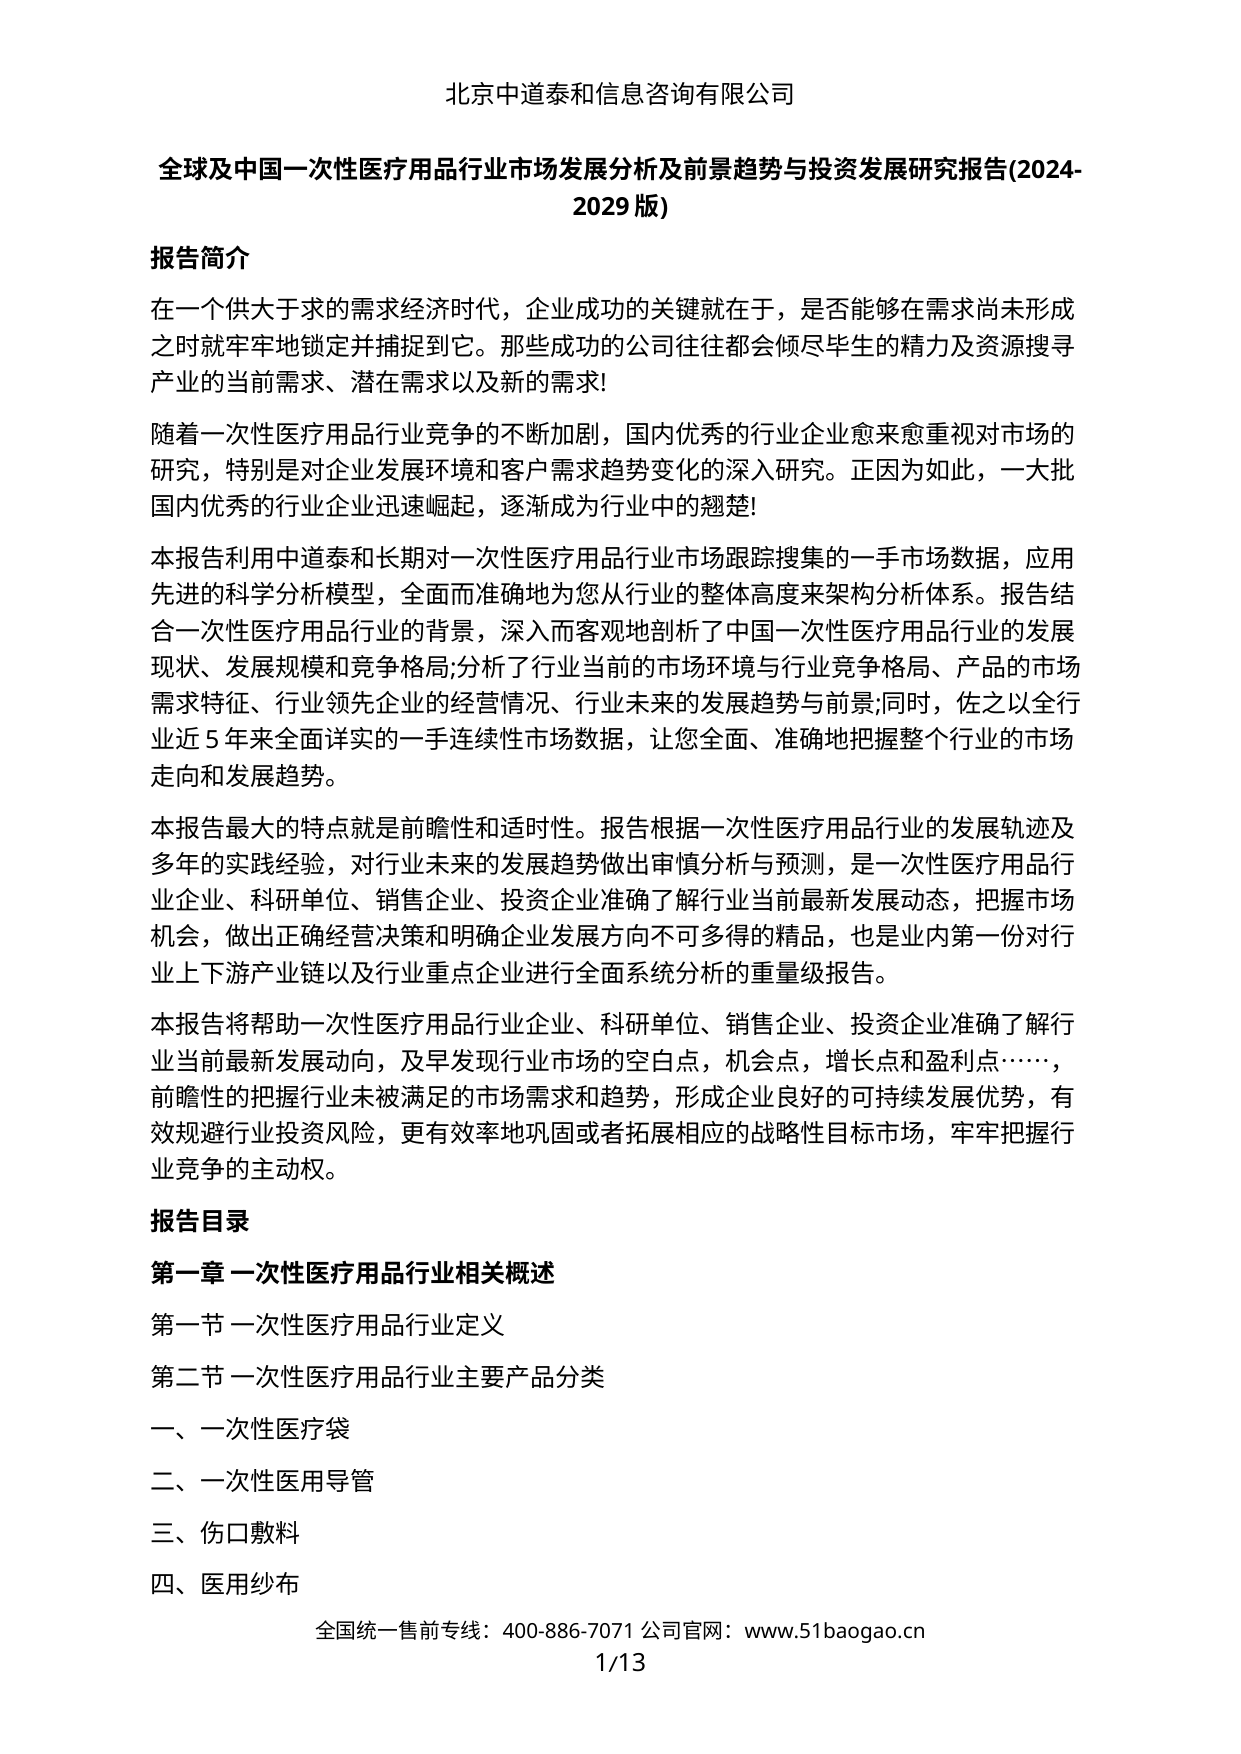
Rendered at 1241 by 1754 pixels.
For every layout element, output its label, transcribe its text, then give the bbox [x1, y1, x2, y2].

text 报告目录 [150, 1202, 1090, 1238]
text 一、一次性医疗袋 [150, 1409, 1090, 1446]
text 本报告利用中道泰和长期对一次性医疗用品行业市场跟踪搜集的一手市场数据，应用先进的科学分析模型，全面而准确地为您从行业的整体高度来架构分析体系。报告结合一次性医疗用品行业的背景，深入而客观地剖析了中国一次性医疗用品行业的发展现状、发展规模和竞争格局;分析了行业当前的市场环境与行业竞争格局、产品的市场需求特征、行业领先企业的经营情况、行业未来的发展趋势与前景;同时，佐之以全行业近5年来全面详实的一手连续性市场数据，让您全面、准确地把握整个行业的市场走向和发展趋势。 [150, 539, 1090, 792]
text 随着一次性医疗用品行业竞争的不断加剧，国内优秀的行业企业愈来愈重视对市场的研究，特别是对企业发展环境和客户需求趋势变化的深入研究。正因为如此，一大批国内优秀的行业企业迅速崛起，逐渐成为行业中的翘楚! [150, 414, 1090, 523]
text 第一章 一次性医疗用品行业相关概述 [150, 1254, 1090, 1290]
text 第二节 一次性医疗用品行业主要产品分类 [150, 1357, 1090, 1394]
text 四、医用纱布 [150, 1565, 1090, 1601]
text 在一个供大于求的需求经济时代，企业成功的关键就在于，是否能够在需求尚未形成之时就牢牢地锁定并捕捉到它。那些成功的公司往往都会倾尽毕生的精力及资源搜寻产业的当前需求、潜在需求以及新的需求! [150, 290, 1090, 399]
text 全球及中国一次性医疗用品行业市场发展分析及前景趋势与投资发展研究报告(2024-2029版) [150, 150, 1090, 222]
text 本报告最大的特点就是前瞻性和适时性。报告根据一次性医疗用品行业的发展轨迹及多年的实践经验，对行业未来的发展趋势做出审慎分析与预测，是一次性医疗用品行业企业、科研单位、销售企业、投资企业准确了解行业当前最新发展动态，把握市场机会，做出正确经营决策和明确企业发展方向不可多得的精品，也是业内第一份对行业上下游产业链以及行业重点企业进行全面系统分析的重量级报告。 [150, 808, 1090, 989]
text 三、伤口敷料 [150, 1513, 1090, 1549]
text 第一节 一次性医疗用品行业定义 [150, 1306, 1090, 1342]
text 本报告将帮助一次性医疗用品行业企业、科研单位、销售企业、投资企业准确了解行业当前最新发展动向，及早发现行业市场的空白点，机会点，增长点和盈利点……，前瞻性的把握行业未被满足的市场需求和趋势，形成企业良好的可持续发展优势，有效规避行业投资风险，更有效率地巩固或者拓展相应的战略性目标市场，牢牢把握行业竞争的主动权。 [150, 1005, 1090, 1186]
text 二、一次性医用导管 [150, 1461, 1090, 1497]
text 报告简介 [150, 238, 1090, 274]
